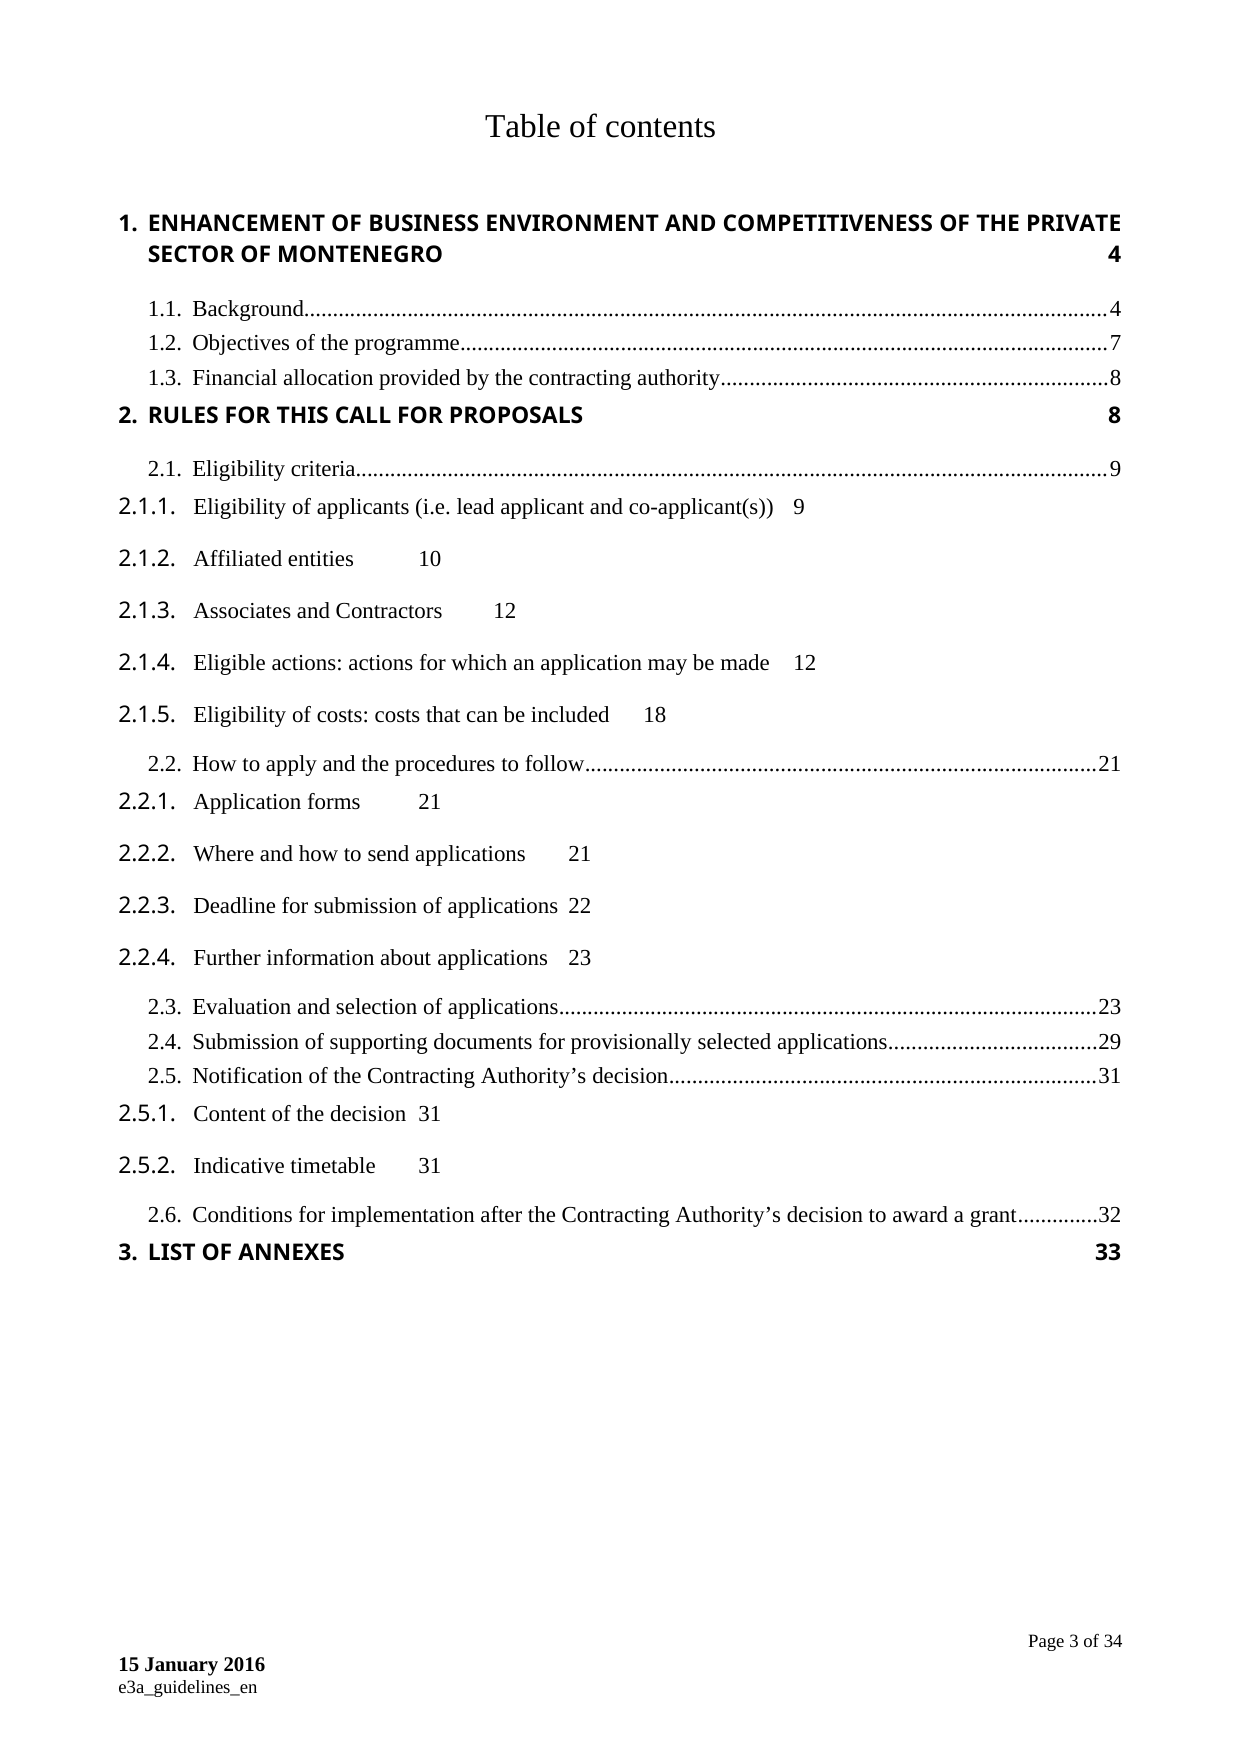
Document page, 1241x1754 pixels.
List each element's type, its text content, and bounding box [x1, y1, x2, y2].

text 2.2. How to apply and the procedures to follow 21 [148, 750, 1122, 776]
text 2.4. Submission of supporting documents for provisionally selected applications 29 [148, 1028, 1122, 1054]
text 1. ENHANCEMENT OF BUSINESS ENVIRONMENT AND COMPETITIVENESS OF THE PRIVATE SECTOR OF MONTENEGRO 4 [118, 207, 1122, 270]
text 2.2.3. Deadline for submission of applications 22 [118, 889, 1122, 920]
text 2.1.2. Affiliated entities 10 [118, 542, 1122, 573]
text 2.2.4. Further information about applications 23 [118, 941, 1122, 972]
text 2.1.5. Eligibility of costs: costs that can be included 18 [118, 698, 1122, 729]
text 1.1. Background 4 [148, 295, 1122, 321]
text 2.1.4. Eligible actions: actions for which an application may be made 12 [118, 646, 1122, 677]
text 3. LIST OF annexes 33 [118, 1236, 1122, 1267]
text 1.2. Objectives of the programme 7 [148, 329, 1122, 356]
text 2.5.2. Indicative timetable 31 [118, 1149, 1122, 1181]
text 2.3. Evaluation and selection of applications 23 [148, 993, 1122, 1019]
text Table of contents [118, 106, 1122, 145]
text 2.2.1. Application forms 21 [118, 785, 1122, 816]
text 1.3. Financial allocation provided by the contracting authority 8 [148, 364, 1122, 390]
text 2.1.3. Associates and Contractors 12 [118, 594, 1122, 625]
text 2. Rules FOR thIS call for proposalS 8 [118, 399, 1122, 430]
text 2.2.2. Where and how to send applications 21 [118, 837, 1122, 868]
text 2.1.1. Eligibility of applicants (i.e. lead applicant and co-applicant(s)) 9 [118, 490, 1122, 521]
text 2.1. Eligibility criteria 9 [148, 455, 1122, 481]
text 2.5. Notification of the Contracting Authority’s decision 31 [148, 1062, 1122, 1089]
text 2.5.1. Content of the decision 31 [118, 1097, 1122, 1128]
text 2.6. Conditions for implementation after the Contracting Authority’s decision to award a grant 32 [148, 1201, 1122, 1228]
